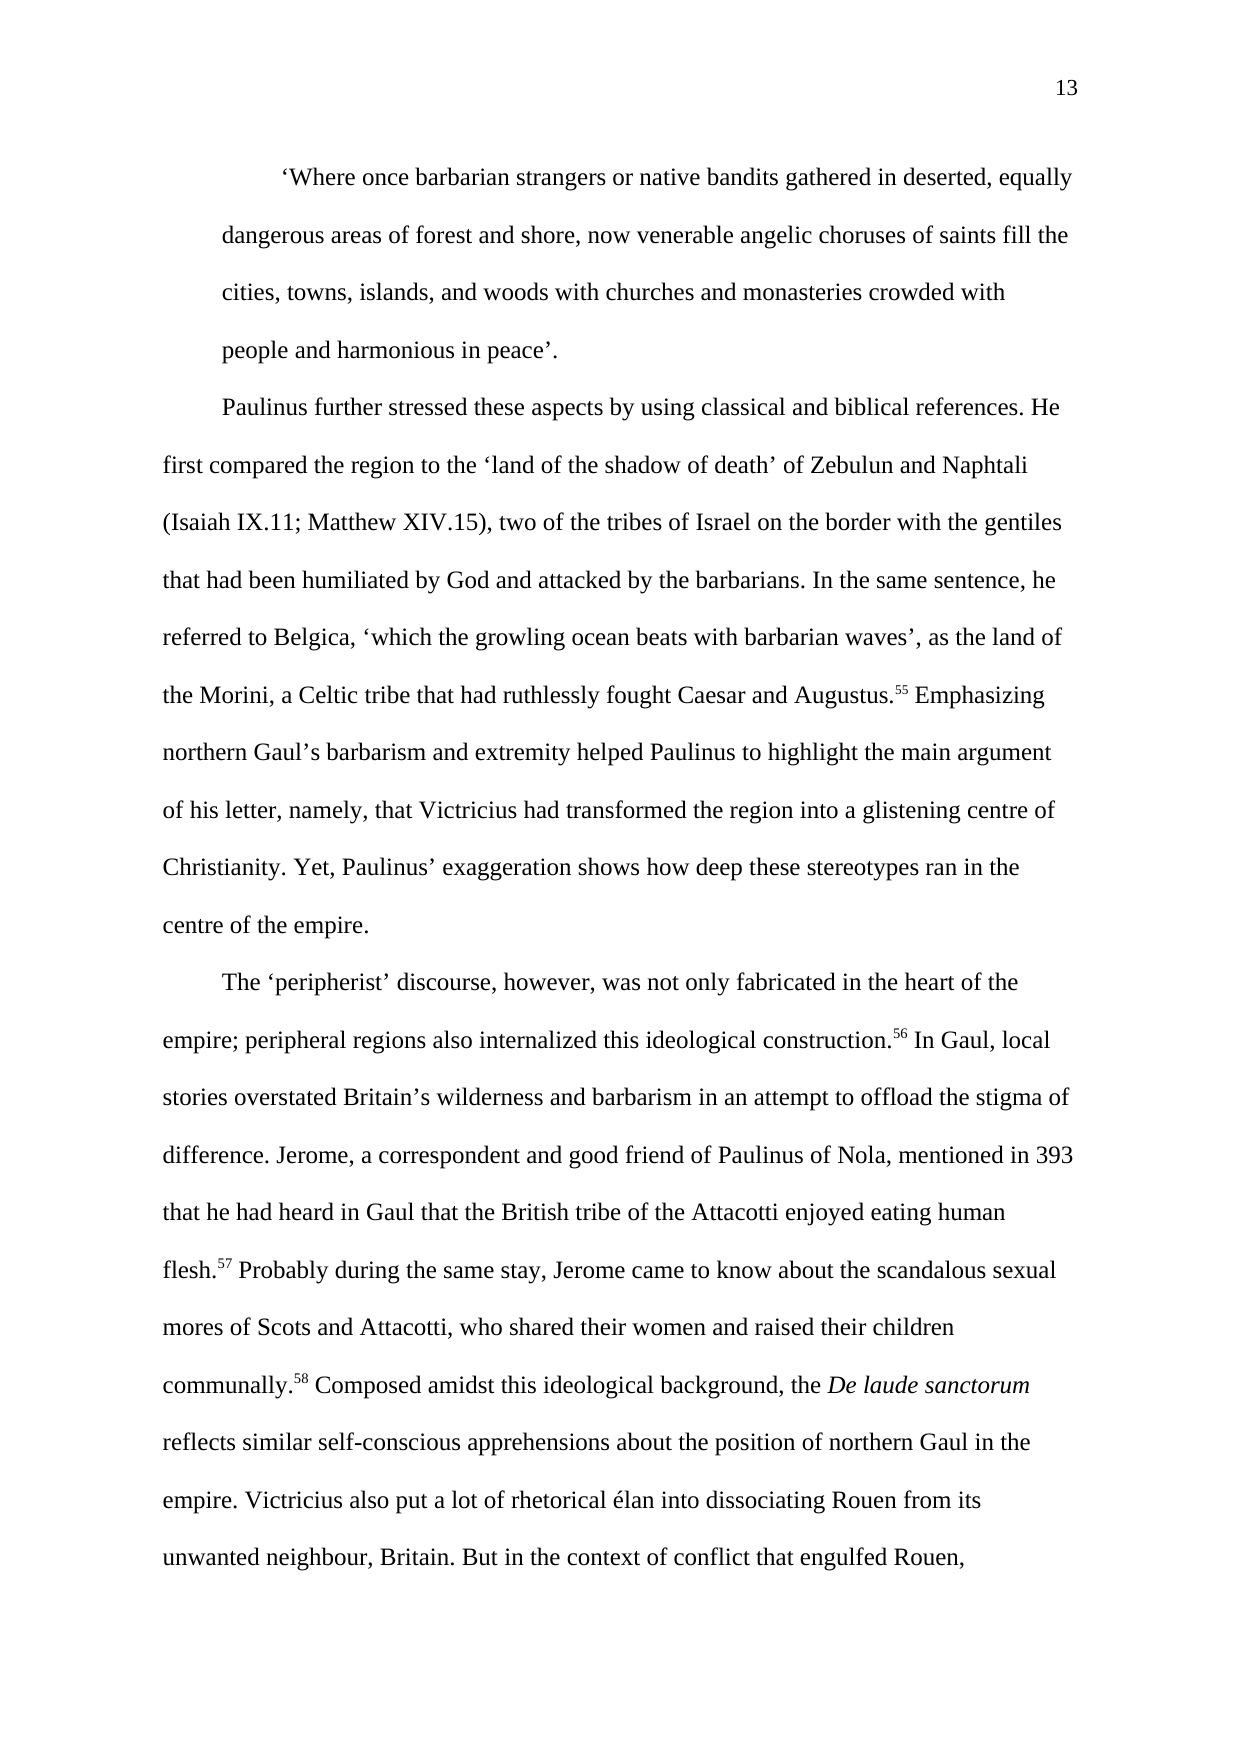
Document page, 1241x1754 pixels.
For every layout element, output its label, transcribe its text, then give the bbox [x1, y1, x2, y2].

text Paulinus further stressed these aspects by using classical and biblical references. He first compared the region to the ‘land of the shadow of death’ of Zebulun and Naphtali (Isaiah IX.11; Matthew XIV.15), two of the tribes of Israel on the border with the gentiles that had been humiliated by God and attacked by the barbarians. In the same sentence, he referred to Belgica, ‘which the growling ocean beats with barbarian waves’, as the land of the Morini, a Celtic tribe that had ruthlessly fought Caesar and Augustus. Emphasizing northern Gaul’s barbarism and extremity helped Paulinus to highlight the main argument of his letter, namely, that Victricius had transformed the region into a glistening centre of Christianity. Yet, Paulinus’ exaggeration shows how deep these stereotypes ran in the centre of the empire. [162, 392, 1078, 939]
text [162, 967, 1078, 1571]
text ‘Where once barbarian strangers or native bandits gathered in deserted, equally dangerous areas of forest and shore, now venerable angelic choruses of saints fill the cities, towns, islands, and woods with churches and monasteries crowded with people and harmonious in peace’. [222, 162, 1078, 364]
